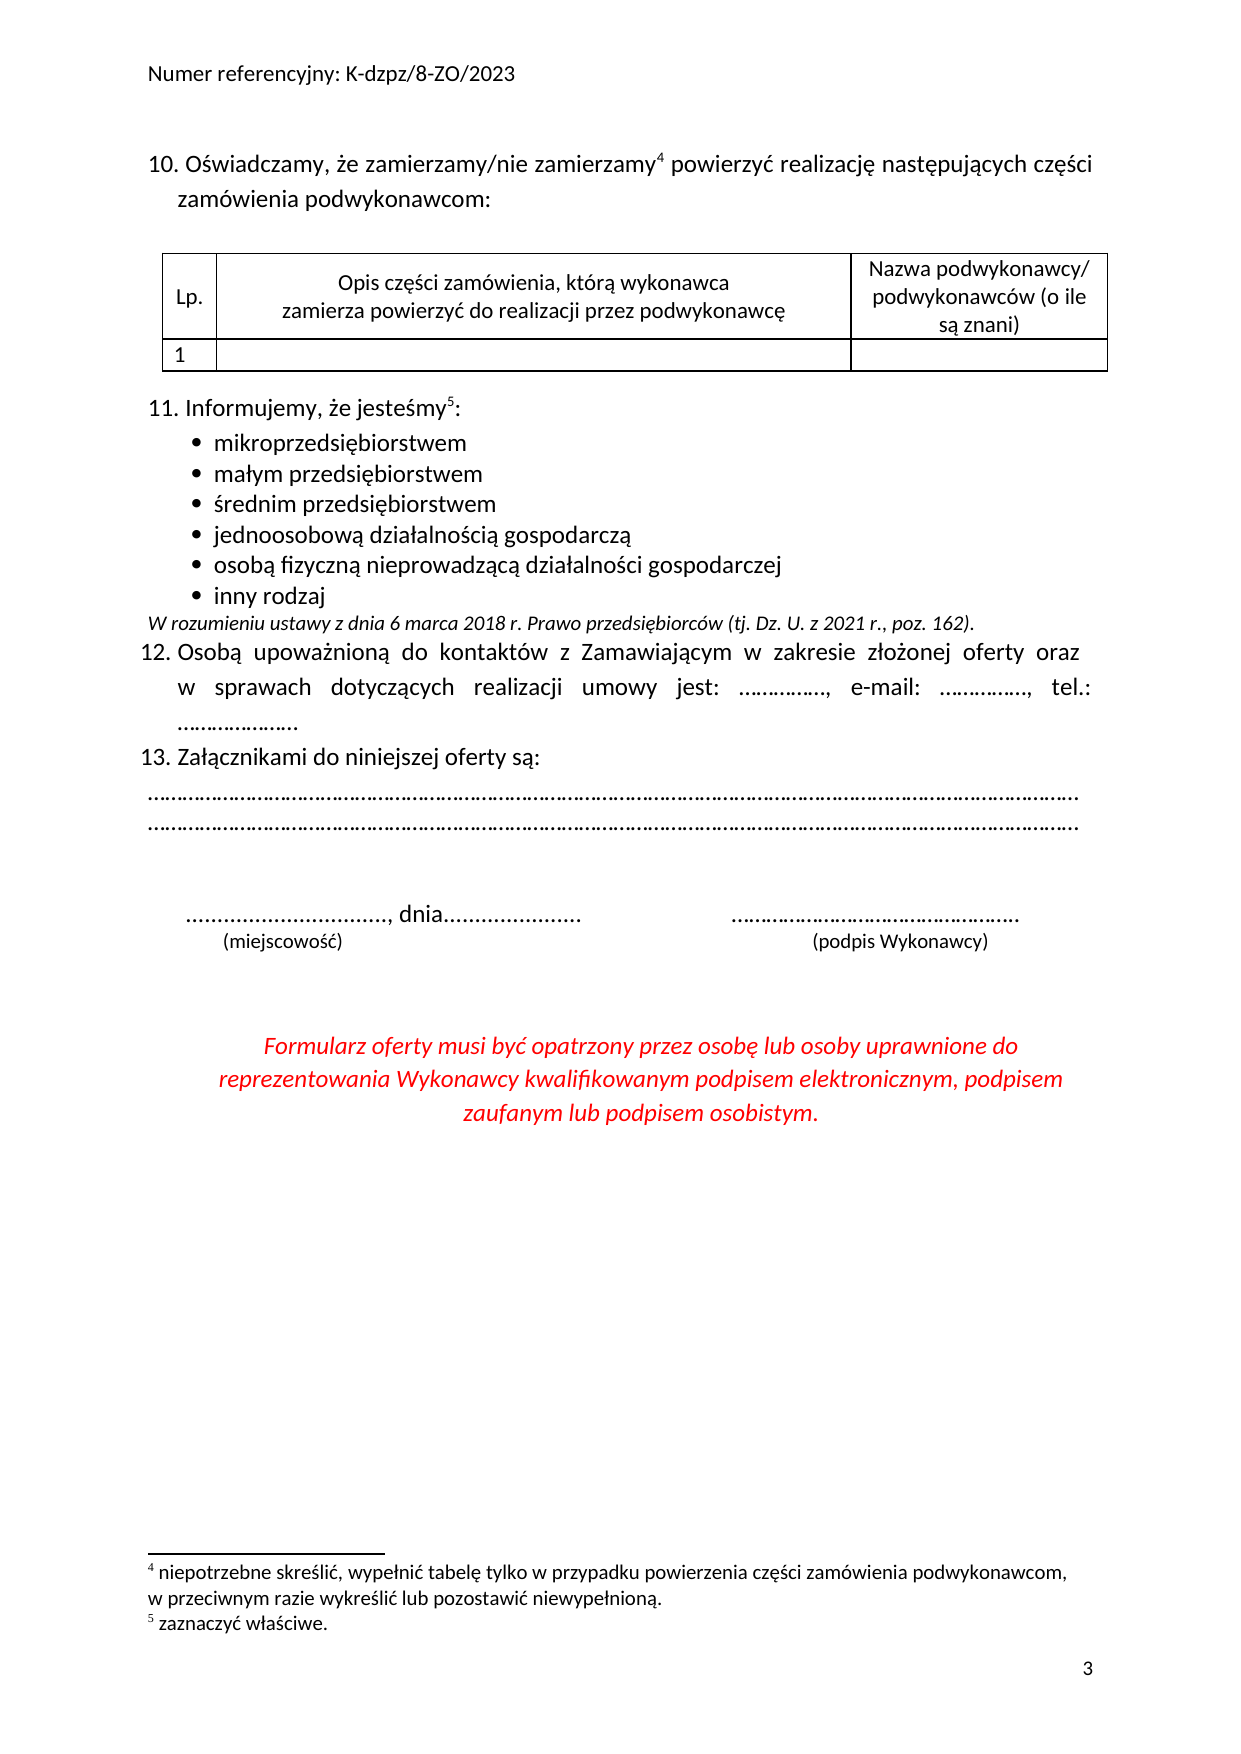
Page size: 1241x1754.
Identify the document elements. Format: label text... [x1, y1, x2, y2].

text (miejscowość) (podpis Wykonawcy) [185, 928, 1093, 954]
text jednoosobową działalnością gospodarczą [148, 519, 1093, 549]
table_cell 1 [163, 340, 216, 370]
list Oświadczamy, że zamierzamy/nie zamierzamy powierzyć realizację następujących części zamówienia podwykonawcom: [148, 148, 1093, 213]
text ................................, dnia...................... ………………………………………….. [185, 898, 1093, 928]
text W rozumieniu ustawy z dnia 6 marca 2018 r. Prawo przedsiębiorców (tj. Dz. U. z 2021 r., poz. 162). [148, 610, 1093, 636]
list Informujemy, że jesteśmy: [148, 392, 1093, 423]
table_cell [217, 340, 850, 370]
table_header Nazwa podwykonawcy/ podwykonawców (o ile są znani) [852, 254, 1107, 338]
list Osobą upoważnioną do kontaktów z Zamawiającym w zakresie złożonej oferty oraz w sprawach dotyczących realizacji umowy jest: ……………, e-mail: ……………, tel.: ………………… [140, 636, 1093, 736]
text średnim przedsiębiorstwem [148, 488, 1093, 519]
text małym przedsiębiorstwem [148, 458, 1093, 488]
table_cell [852, 340, 1107, 370]
table_header Lp. [163, 254, 216, 338]
table_header Opis części zamówienia, którą wykonawca zamierza powierzyć do realizacji przez podwykonawcę [217, 254, 850, 338]
text osobą fizyczną nieprowadzącą działalności gospodarczej [148, 549, 1093, 580]
text inny rodzaj [148, 580, 1093, 610]
text Formularz oferty musi być opatrzony przez osobę lub osoby uprawnione do reprezentowania Wykonawcy kwalifikowanym podpisem elektronicznym, podpisem zaufanym lub podpisem osobistym. [192, 1030, 1093, 1128]
text ……………………………………………………………………………………………………………………………………………………………………………………………………………………………………………………………………………………………… [148, 776, 1093, 837]
list Załącznikami do niniejszej oferty są: [140, 741, 1093, 771]
text mikroprzedsiębiorstwem [148, 427, 1093, 458]
